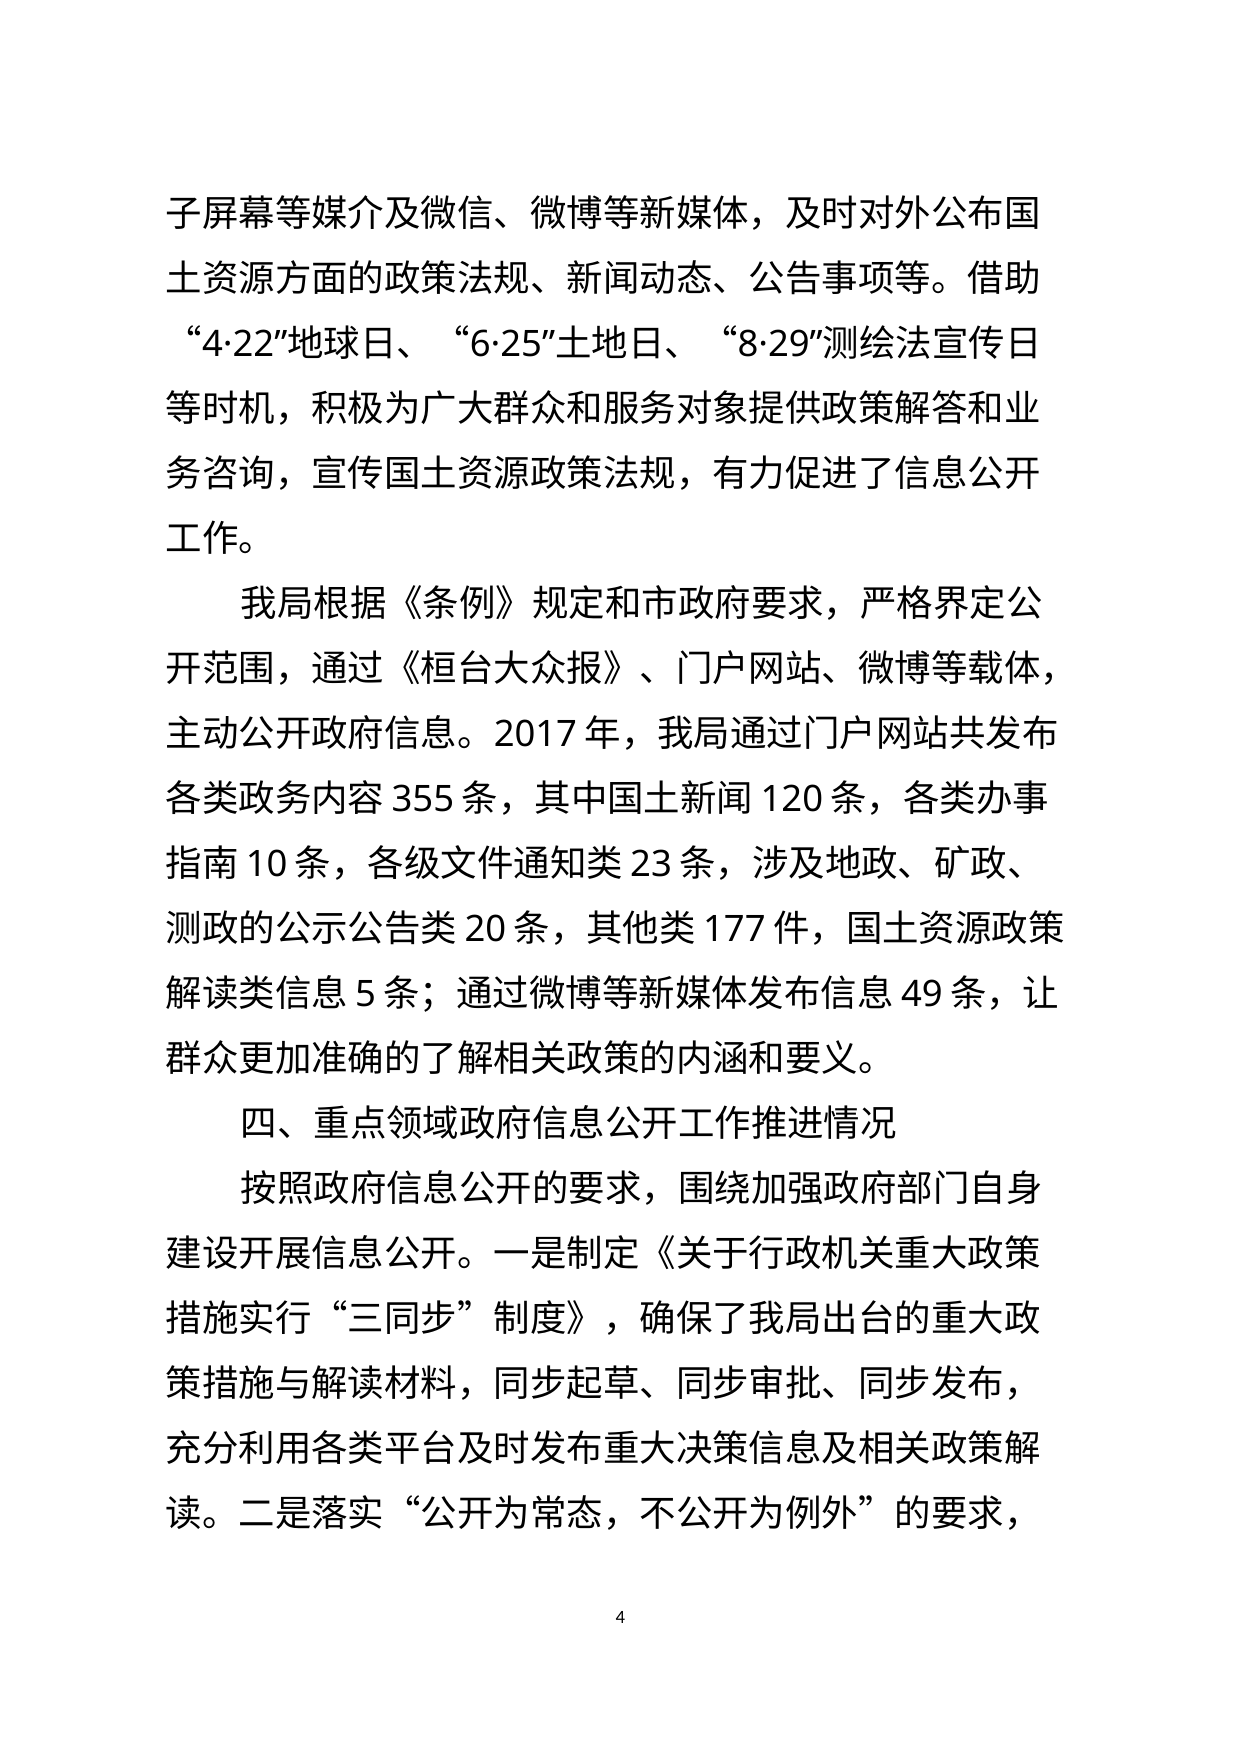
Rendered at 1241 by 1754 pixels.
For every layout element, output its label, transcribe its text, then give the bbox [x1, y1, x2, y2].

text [165, 178, 1075, 568]
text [165, 1153, 1075, 1543]
text 我局根据《条例》规定和市政府要求，严格界定公开范围，通过《桓台大众报》、门户网站、微博等载体，主动公开政府信息。2017年，我局通过门户网站共发布各类政务内容355条，其中国土新闻120条，各类办事指南10条，各级文件通知类23条，涉及地政、矿政、测政的公示公告类20条，其他类177件，国土资源政策解读类信息5条；通过微博等新媒体发布信息49条，让群众更加准确的了解相关政策的内涵和要义。 [165, 568, 1075, 1088]
text 四、重点领域政府信息公开工作推进情况 [165, 1088, 1075, 1153]
